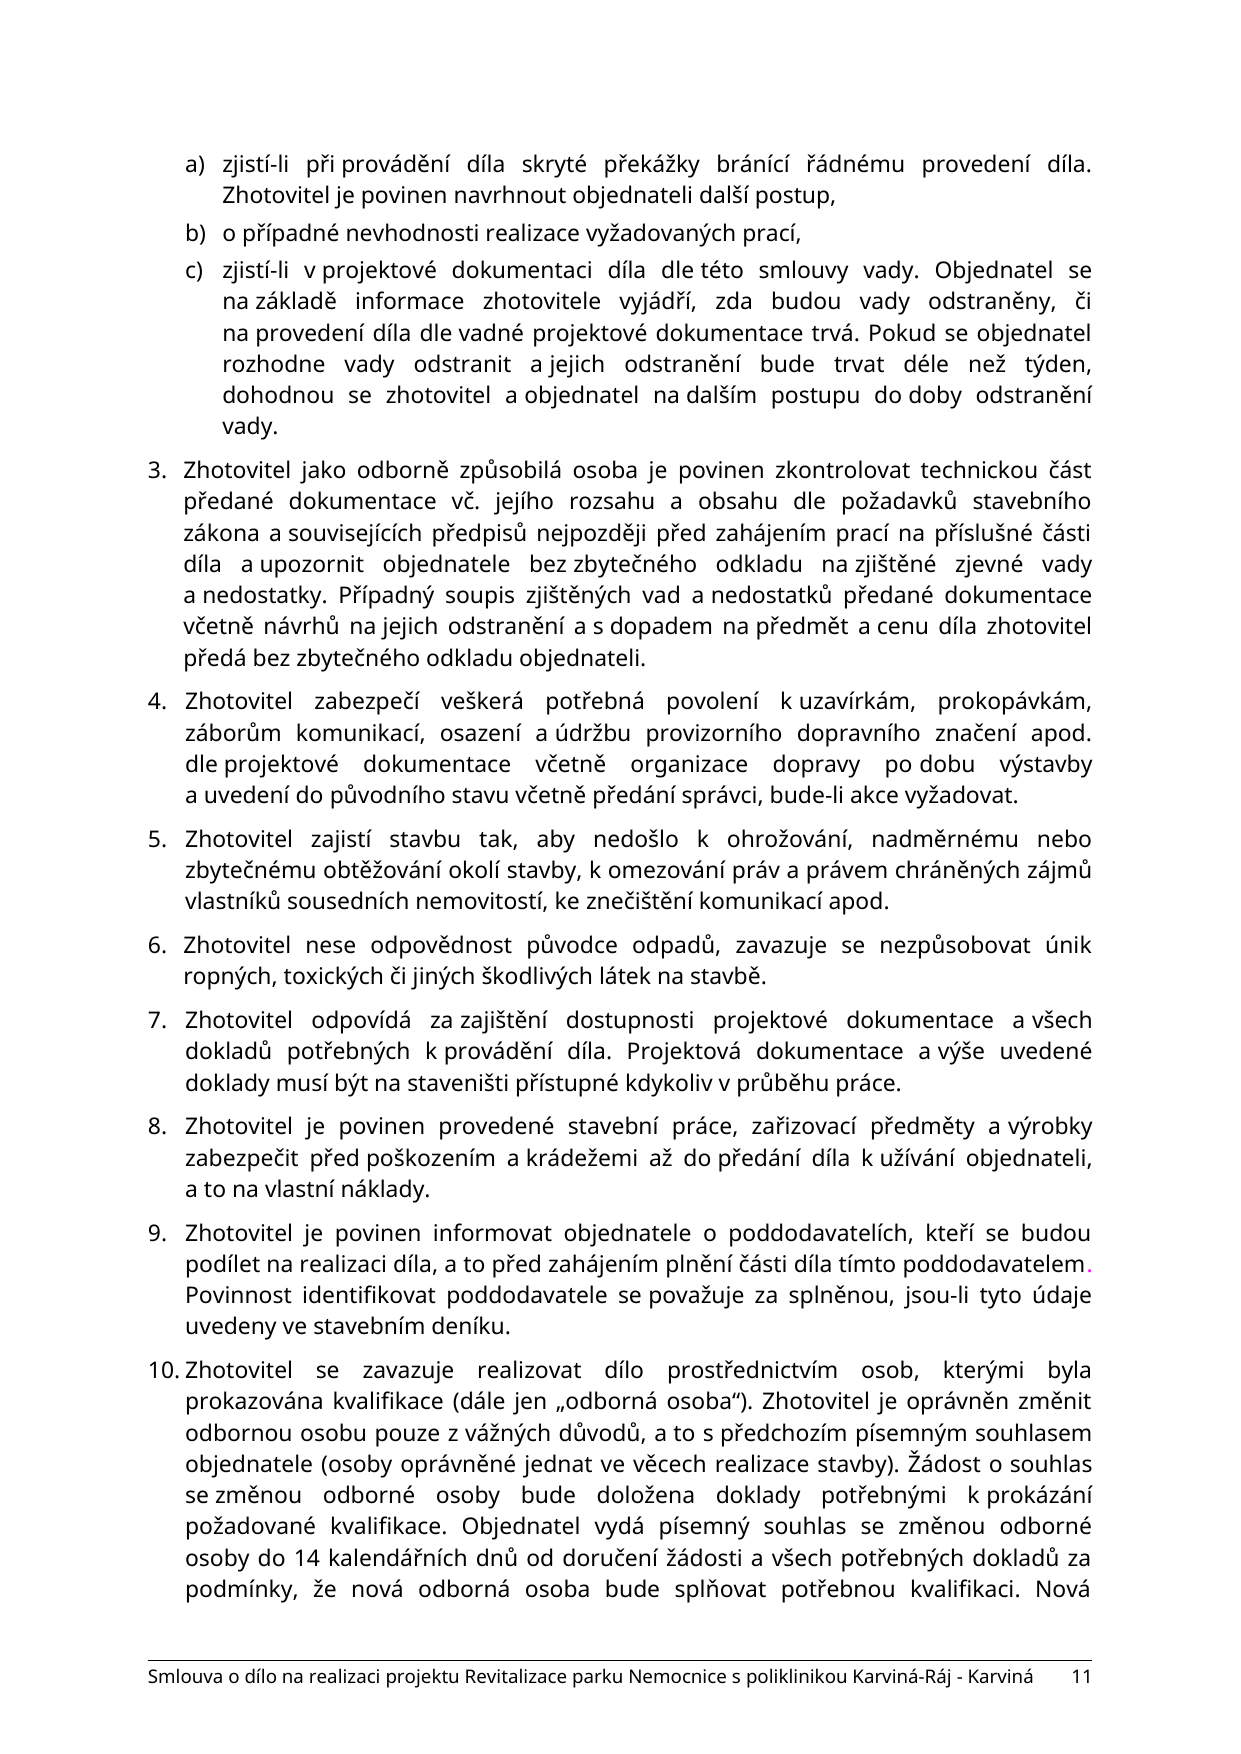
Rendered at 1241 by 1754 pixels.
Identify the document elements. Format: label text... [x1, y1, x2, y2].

list Zhotovitel odpovídá za zajištění dostupnosti projektové dokumentace a všech dokladů potřebných k provádění díla. Projektová dokumentace a výše uvedené doklady musí být na staveništi přístupné kdykoliv v průběhu práce. [148, 1004, 1092, 1098]
list Zhotovitel je povinen informovat objednatele o poddodavatelích, kteří se budou podílet na realizaci díla, a to před zahájením plnění části díla tímto poddodavatelem. Povinnost identifikovat poddodavatele se považuje za splněnou, jsou-li tyto údaje uvedeny ve stavebním deníku. [148, 1216, 1092, 1341]
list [148, 1354, 1092, 1604]
list o případné nevhodnosti realizace vyžadovaných prací, [185, 216, 1092, 248]
list zjistí-li při provádění díla skryté překážky bránící řádnému provedení díla. Zhotovitel je povinen navrhnout objednateli další postup, [185, 148, 1092, 210]
list zjistí-li v projektové dokumentaci díla dle této smlouvy vady. Objednatel se na základě informace zhotovitele vyjádří, zda budou vady odstraněny, či na provedení díla dle vadné projektové dokumentace trvá. Pokud se objednatel rozhodne vady odstranit a jejich odstranění bude trvat déle než týden, dohodnou se zhotovitel a objednatel na dalším postupu do doby odstranění vady. [185, 254, 1092, 441]
list Zhotovitel zajistí stavbu tak, aby nedošlo k ohrožování, nadměrnému nebo zbytečnému obtěžování okolí stavby, k omezování práv a právem chráněných zájmů vlastníků sousedních nemovitostí, ke znečištění komunikací apod. [148, 823, 1092, 916]
list Zhotovitel je povinen provedené stavební práce, zařizovací předměty a výrobky zabezpečit před poškozením a krádežemi až do předání díla k užívání objednateli, a to na vlastní náklady. [148, 1110, 1092, 1204]
list Zhotovitel nese odpovědnost původce odpadů, zavazuje se nezpůsobovat únik ropných, toxických či jiných škodlivých látek na stavbě. [148, 929, 1092, 991]
list Zhotovitel jako odborně způsobilá osoba je povinen zkontrolovat technickou část předané dokumentace vč. jejího rozsahu a obsahu dle požadavků stavebního zákona a souvisejících předpisů nejpozději před zahájením prací na příslušné části díla a upozornit objednatele bez zbytečného odkladu na zjištěné zjevné vady a nedostatky. Případný soupis zjištěných vad a nedostatků předané dokumentace včetně návrhů na jejich odstranění a s dopadem na předmět a cenu díla zhotovitel předá bez zbytečného odkladu objednateli. [148, 454, 1092, 673]
list Zhotovitel zabezpečí veškerá potřebná povolení k uzavírkám, prokopávkám, záborům komunikací, osazení a údržbu provizorního dopravního značení apod. dle projektové dokumentace včetně organizace dopravy po dobu výstavby a uvedení do původního stavu včetně předání správci, bude-li akce vyžadovat. [148, 685, 1092, 810]
